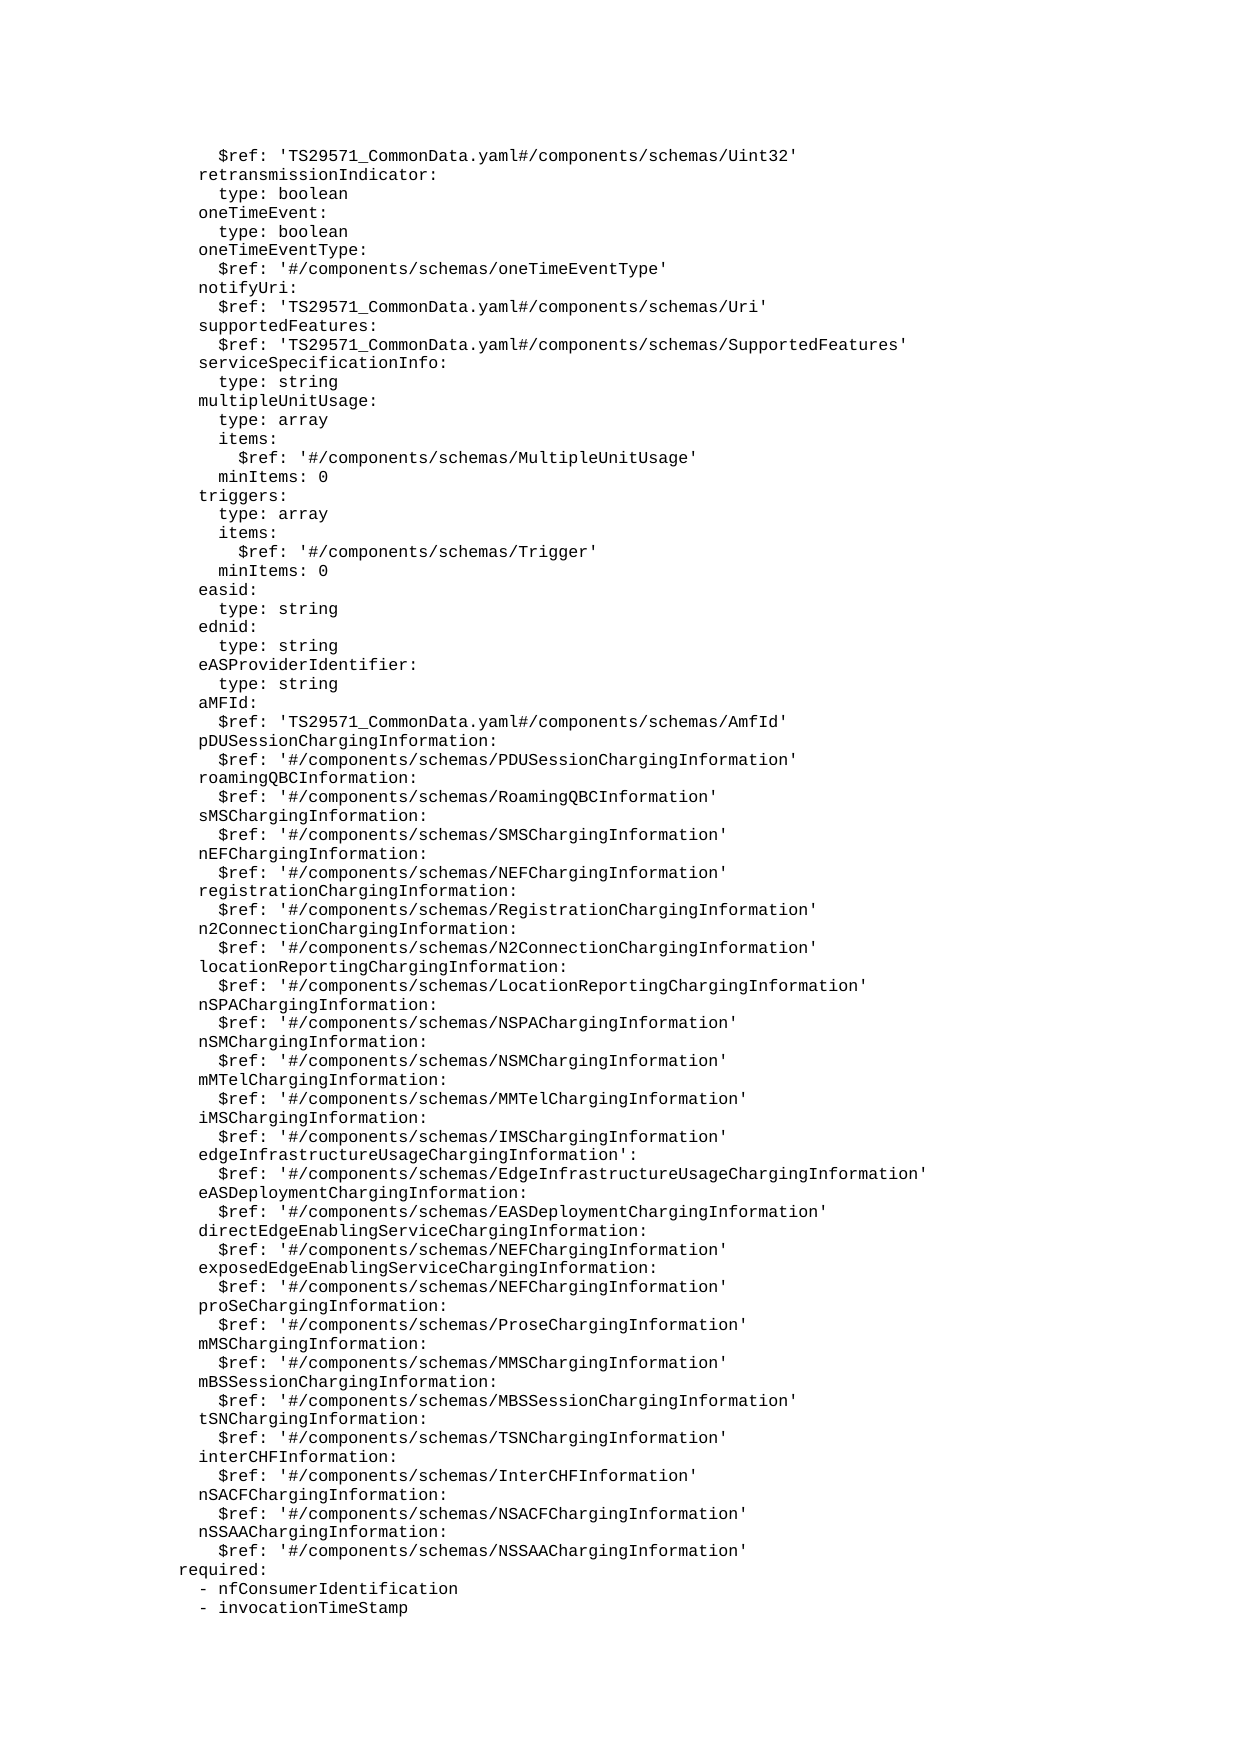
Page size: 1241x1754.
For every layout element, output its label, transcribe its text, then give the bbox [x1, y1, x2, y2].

text $ref: '#/components/schemas/Trigger' [118, 544, 1122, 562]
text ednid: [118, 619, 1122, 638]
text proSeChargingInformation: [118, 1298, 1122, 1317]
text required: [118, 1562, 1122, 1581]
text items: [118, 431, 1122, 449]
text mMSChargingInformation: [118, 1336, 1122, 1354]
text interCHFInformation: [118, 1449, 1122, 1467]
text $ref: '#/components/schemas/MultipleUnitUsage' [118, 449, 1122, 468]
text eASProviderIdentifier: [118, 657, 1122, 676]
text locationReportingChargingInformation: [118, 958, 1122, 977]
text $ref: '#/components/schemas/SMSChargingInformation' [118, 826, 1122, 845]
text triggers: [118, 487, 1122, 506]
text items: [118, 525, 1122, 544]
text $ref: '#/components/schemas/MMTelChargingInformation' [118, 1090, 1122, 1109]
text serviceSpecificationInfo: [118, 355, 1122, 374]
text mBSSessionChargingInformation: [118, 1373, 1122, 1392]
text sMSChargingInformation: [118, 808, 1122, 826]
text $ref: 'TS29571_CommonData.yaml#/components/schemas/Uint32' [118, 148, 1122, 167]
text $ref: 'TS29571_CommonData.yaml#/components/schemas/AmfId' [118, 713, 1122, 732]
text registrationChargingInformation: [118, 883, 1122, 902]
text edgeInfrastructureUsageChargingInformation': [118, 1147, 1122, 1166]
text roamingQBCInformation: [118, 770, 1122, 789]
text nEFChargingInformation: [118, 845, 1122, 864]
text $ref: '#/components/schemas/NEFChargingInformation' [118, 1241, 1122, 1260]
text $ref: 'TS29571_CommonData.yaml#/components/schemas/Uri' [118, 298, 1122, 317]
text type: string [118, 600, 1122, 619]
text $ref: '#/components/schemas/NSSAAChargingInformation' [118, 1543, 1122, 1562]
text $ref: '#/components/schemas/N2ConnectionChargingInformation' [118, 939, 1122, 958]
text oneTimeEvent: [118, 204, 1122, 223]
text $ref: '#/components/schemas/EASDeploymentChargingInformation' [118, 1203, 1122, 1222]
text easid: [118, 581, 1122, 600]
text $ref: '#/components/schemas/LocationReportingChargingInformation' [118, 977, 1122, 996]
text directEdgeEnablingServiceChargingInformation: [118, 1222, 1122, 1241]
text $ref: '#/components/schemas/NSMChargingInformation' [118, 1053, 1122, 1072]
text type: array [118, 506, 1122, 525]
text $ref: '#/components/schemas/PDUSessionChargingInformation' [118, 751, 1122, 770]
text exposedEdgeEnablingServiceChargingInformation: [118, 1260, 1122, 1279]
text $ref: '#/components/schemas/NEFChargingInformation' [118, 1279, 1122, 1298]
text aMFId: [118, 694, 1122, 713]
text - nfConsumerIdentification [118, 1581, 1122, 1599]
text $ref: '#/components/schemas/MBSSessionChargingInformation' [118, 1392, 1122, 1411]
text type: boolean [118, 185, 1122, 204]
text type: boolean [118, 223, 1122, 242]
text multipleUnitUsage: [118, 393, 1122, 412]
text pDUSessionChargingInformation: [118, 732, 1122, 751]
text $ref: '#/components/schemas/IMSChargingInformation' [118, 1128, 1122, 1147]
text type: string [118, 374, 1122, 393]
text tSNChargingInformation: [118, 1411, 1122, 1430]
text minItems: 0 [118, 468, 1122, 487]
text $ref: '#/components/schemas/TSNChargingInformation' [118, 1430, 1122, 1449]
text nSSAAChargingInformation: [118, 1524, 1122, 1543]
text $ref: '#/components/schemas/oneTimeEventType' [118, 261, 1122, 280]
text n2ConnectionChargingInformation: [118, 921, 1122, 939]
text notifyUri: [118, 280, 1122, 298]
text type: array [118, 412, 1122, 431]
text oneTimeEventType: [118, 242, 1122, 261]
text minItems: 0 [118, 562, 1122, 581]
text $ref: '#/components/schemas/NSACFChargingInformation' [118, 1505, 1122, 1524]
text retransmissionIndicator: [118, 167, 1122, 185]
text $ref: '#/components/schemas/RegistrationChargingInformation' [118, 902, 1122, 921]
text nSACFChargingInformation: [118, 1486, 1122, 1505]
text $ref: '#/components/schemas/NEFChargingInformation' [118, 864, 1122, 883]
text $ref: '#/components/schemas/InterCHFInformation' [118, 1467, 1122, 1486]
text mMTelChargingInformation: [118, 1072, 1122, 1090]
text $ref: '#/components/schemas/EdgeInfrastructureUsageChargingInformation' [118, 1166, 1122, 1185]
text type: string [118, 638, 1122, 657]
text $ref: 'TS29571_CommonData.yaml#/components/schemas/SupportedFeatures' [118, 336, 1122, 355]
text nSPAChargingInformation: [118, 996, 1122, 1015]
text $ref: '#/components/schemas/NSPAChargingInformation' [118, 1015, 1122, 1034]
text type: string [118, 676, 1122, 694]
text - invocationTimeStamp [118, 1599, 1122, 1618]
text supportedFeatures: [118, 317, 1122, 336]
text nSMChargingInformation: [118, 1034, 1122, 1053]
text $ref: '#/components/schemas/RoamingQBCInformation' [118, 789, 1122, 808]
text iMSChargingInformation: [118, 1109, 1122, 1128]
text eASDeploymentChargingInformation: [118, 1185, 1122, 1203]
text $ref: '#/components/schemas/ProseChargingInformation' [118, 1317, 1122, 1336]
text $ref: '#/components/schemas/MMSChargingInformation' [118, 1354, 1122, 1373]
